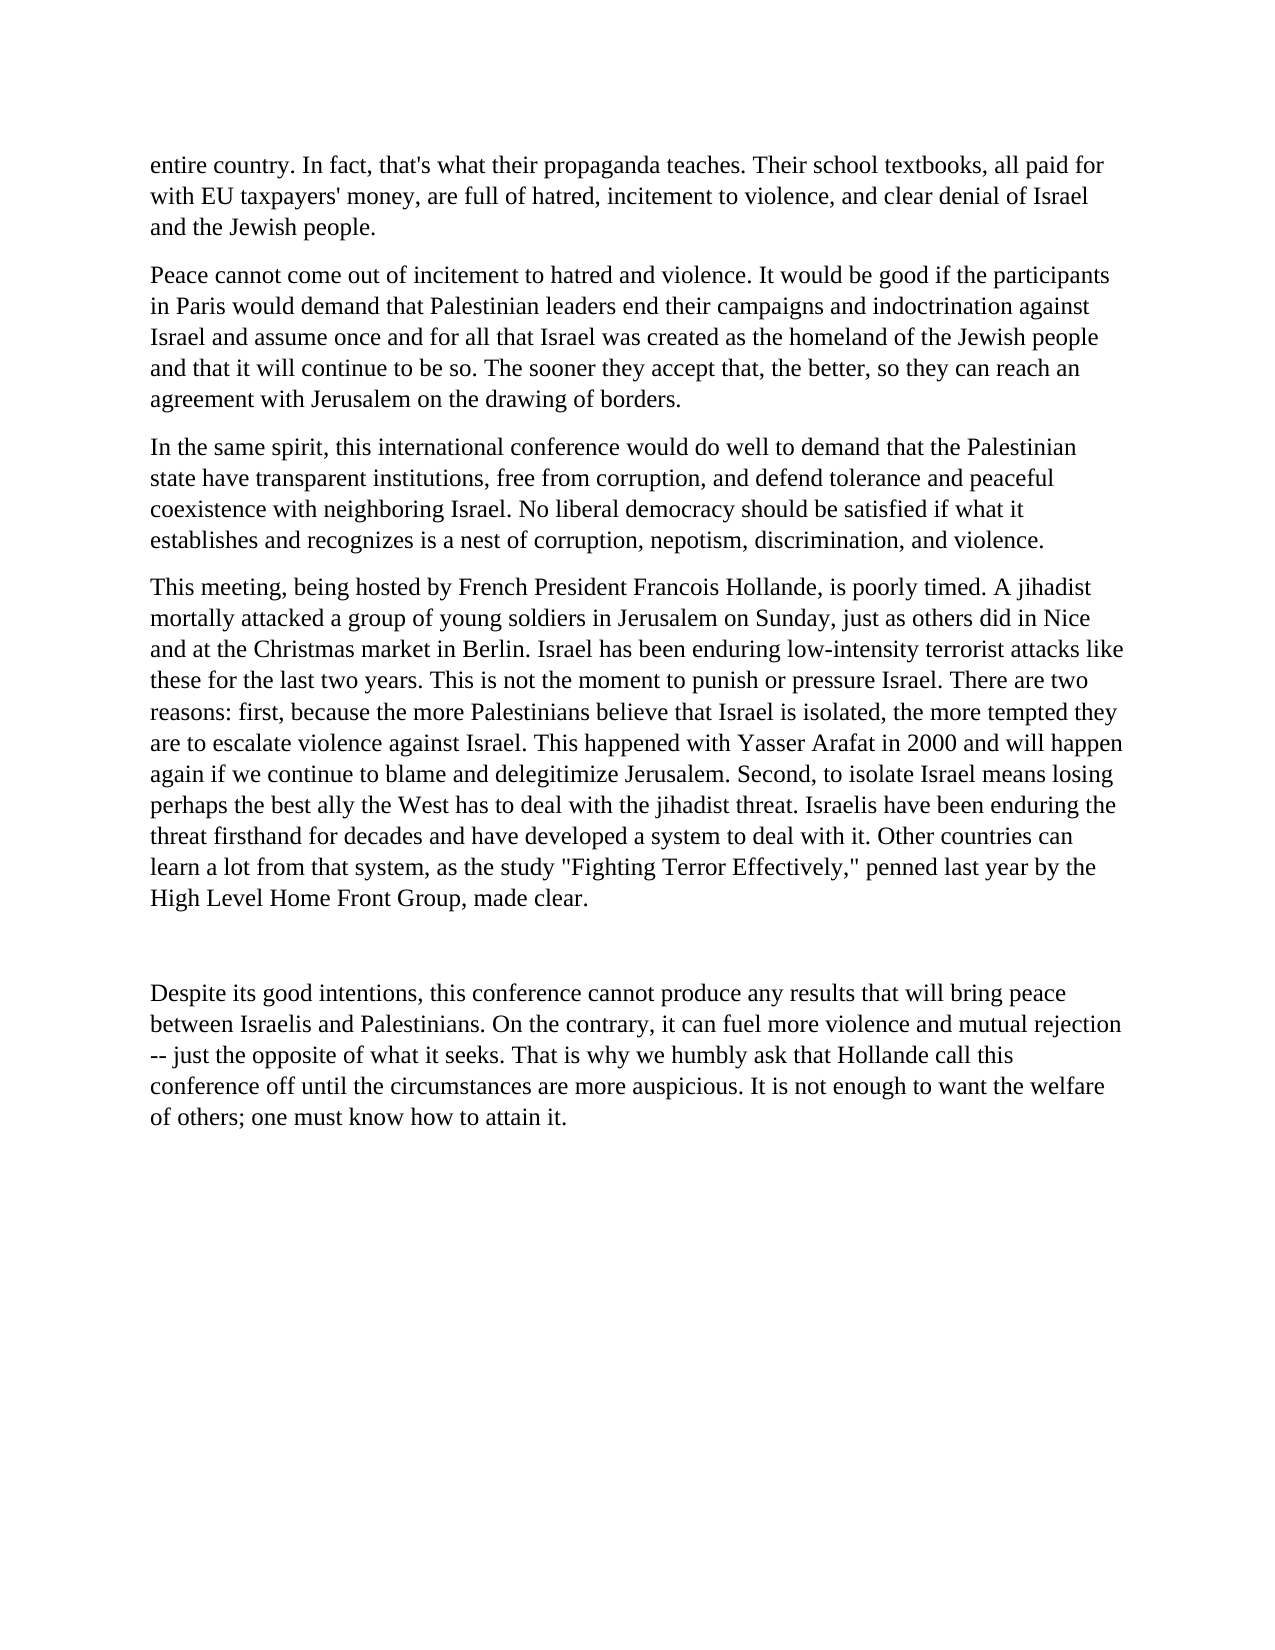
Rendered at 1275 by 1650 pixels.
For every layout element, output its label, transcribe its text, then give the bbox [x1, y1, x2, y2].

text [150, 150, 1125, 241]
text Despite its good intentions, this conference cannot produce any results that will ‎bring peace between Israelis and Palestinians. On the contrary, it can fuel more ‎violence and mutual rejection -- just the opposite of what it seeks. That is why we ‎humbly ask that Hollande call this conference off until the circumstances are more ‎auspicious. It is not enough to want the welfare of others; one must know how to ‎attain it.‎ [150, 978, 1125, 1131]
text In the same spirit, this international conference would do well to demand that ‎the Palestinian state have transparent institutions, free from corruption, and ‎defend tolerance and peaceful coexistence with neighboring Israel. No ‎liberal democracy should be satisfied if what it establishes and recognizes is a ‎nest of corruption, nepotism, discrimination, and violence.‎ [150, 432, 1125, 553]
text Peace cannot come out of incitement to hatred and violence. It would be good if ‎the participants in Paris would demand that Palestinian leaders end their ‎campaigns and indoctrination against Israel and assume once and for all that ‎Israel was created as the homeland of the Jewish people and that it will ‎continue to be so. The sooner they accept that, the better, so they can reach an ‎agreement with Jerusalem on the drawing of borders.‎ [150, 260, 1125, 413]
text This meeting, being hosted by French President Francois Hollande, is poorly timed. A ‎jihadist mortally attacked a group of young soldiers in Jerusalem on Sunday, just as others did in Nice and at the Christmas market in Berlin. ‎Israel has been enduring low-intensity terrorist attacks like these for the last ‎two years. This is not the moment to punish or pressure Israel. There are two ‎reasons: first, because the more Palestinians believe that Israel is isolated, the ‎more tempted they are to escalate violence against Israel. This happened with ‎Yasser Arafat in 2000 and will happen again if we continue to blame and delegitimize ‎Jerusalem. Second, to isolate Israel means losing perhaps the best ally the West has ‎to deal with the jihadist threat. Israelis have been enduring the threat firsthand for ‎decades and have developed a system to deal with it. Other countries can learn a lot from ‎that system, as the study "Fighting Terror Effectively," penned last year by the High ‎Level Home Front Group, made clear. ‎ [150, 572, 1125, 912]
